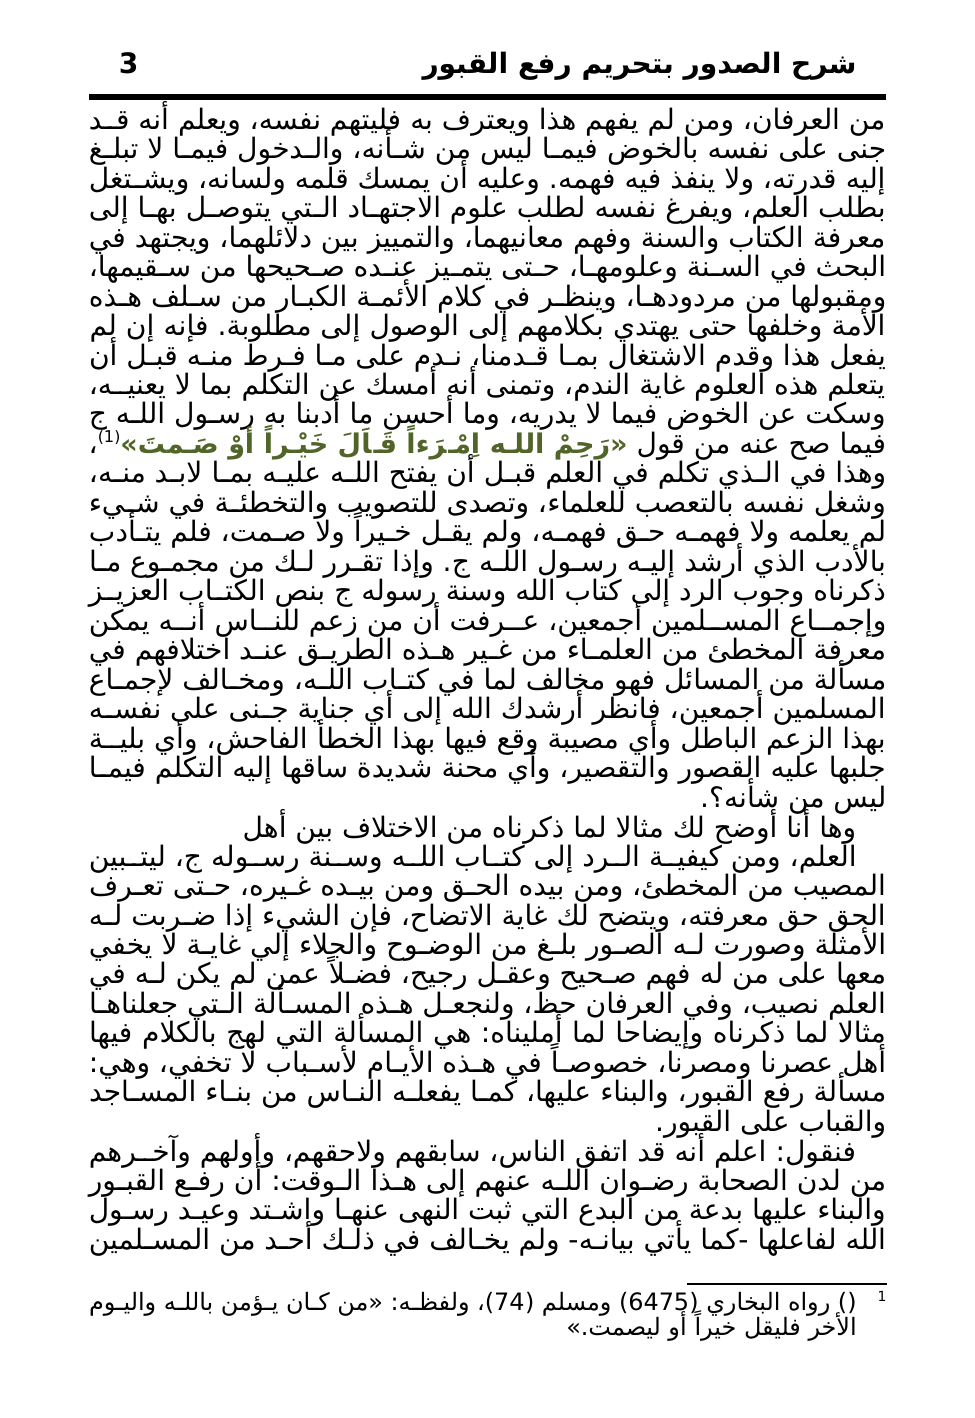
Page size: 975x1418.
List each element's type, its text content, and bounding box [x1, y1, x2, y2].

text العلم، ومن كيفية الرد إلى كتاب الله وسنة رسوله ج، ليتبين المصيب من المخطئ، ومن بيده الحق ومن بيده غيره، حتى تعرف الحق حق معرفته، ويتضح لك غاية الاتضاح، فإن الشيء إذا ضربت له الأمثلة وصورت له الصور بلغ من الوضوح والجلاء إلي غاية لا يخفي معها على من له فهم صحيح وعقل رجيح، فضلاً عمن لم يكن له في العلم نصيب، وفي العرفان حظ، ولنجعل هذه المسألة التي جعلناها مثالا لما ذكرناه وإيضاحا لما أمليناه: هي المسألة التي لهج بالكلام فيها أهل عصرنا ومصرنا، خصوصاً في هذه الأيام لأسباب لا تخفي، وهي: مسألة رفع القبور، والبناء عليها، كما يفعله الناس من بناء المساجد والقباب على القبور. [89, 843, 886, 1138]
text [89, 1138, 886, 1256]
text وها أنا أوضح لك مثالا لما ذكرناه من الاختلاف بين أهل [89, 814, 886, 843]
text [89, 106, 886, 814]
